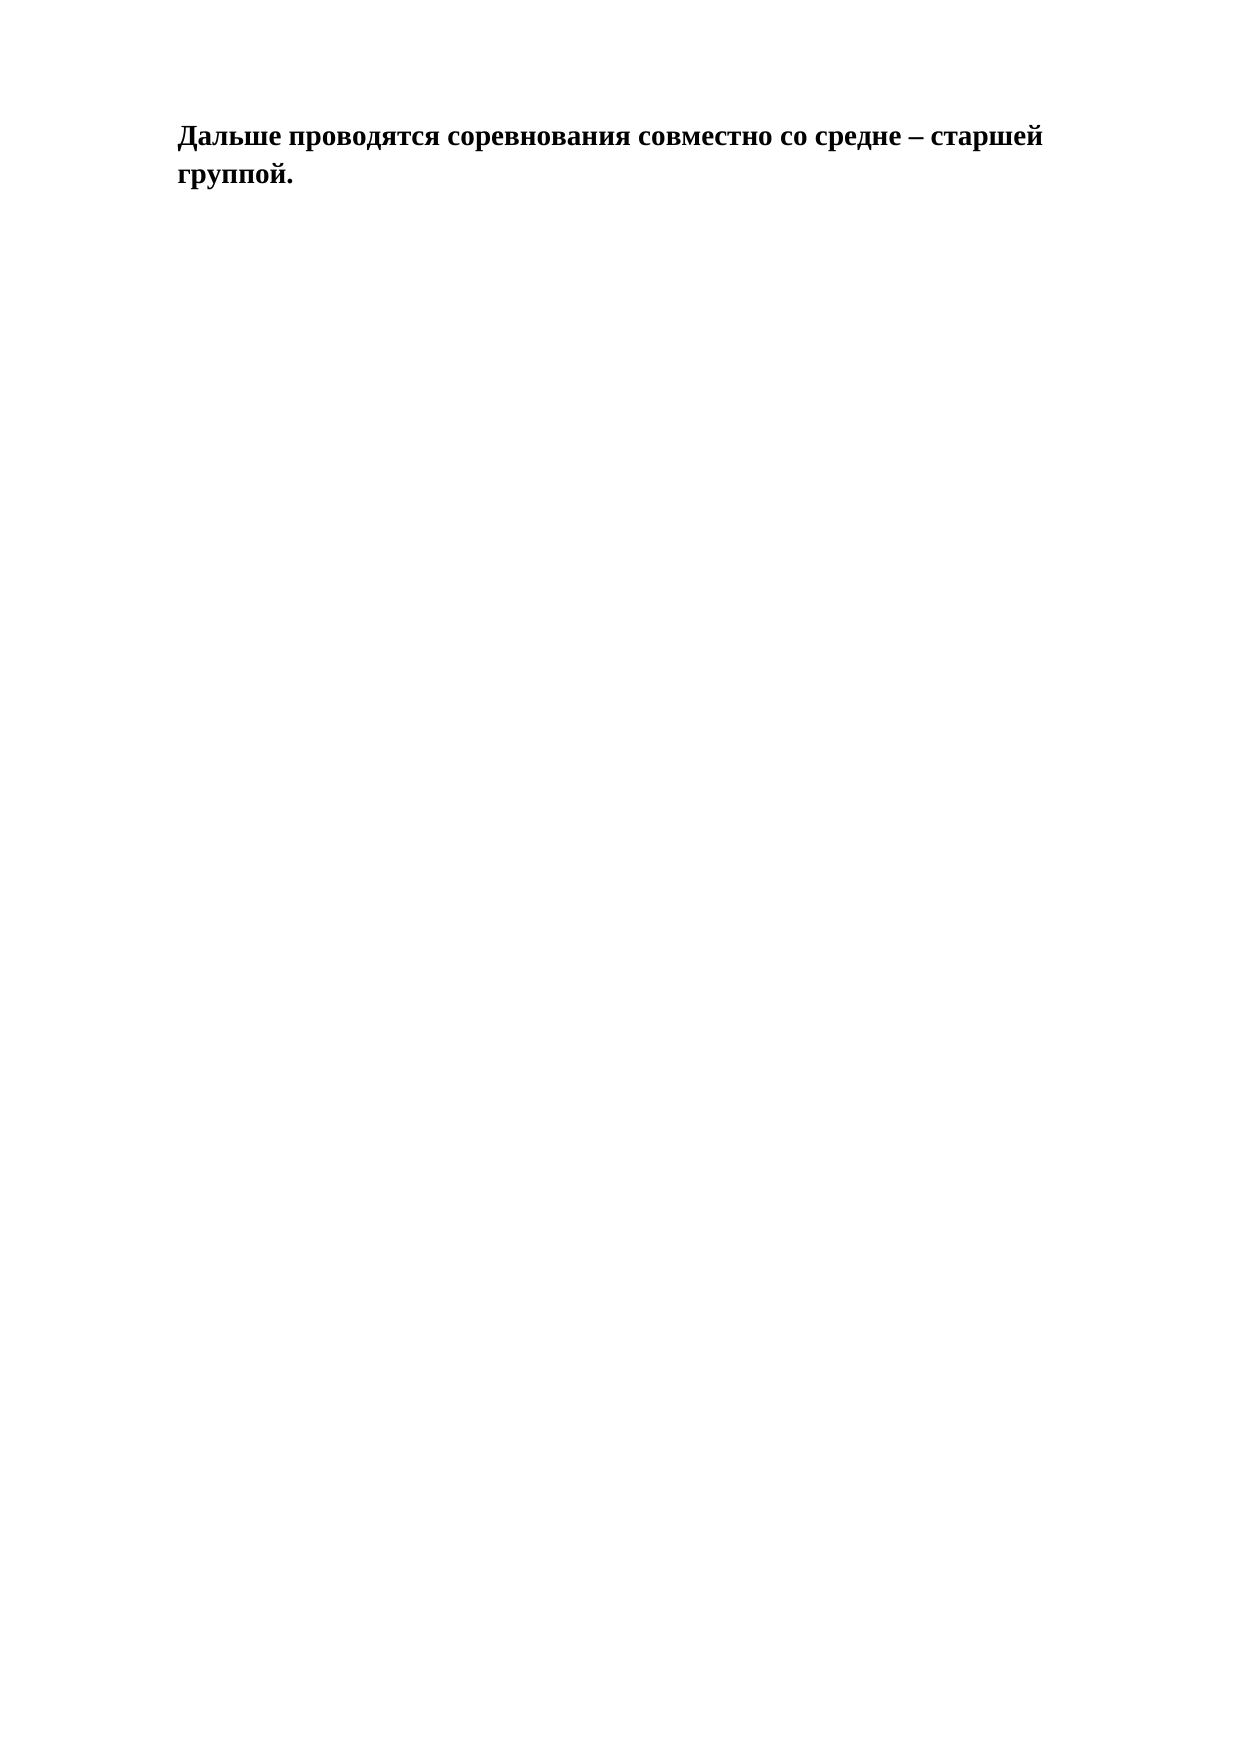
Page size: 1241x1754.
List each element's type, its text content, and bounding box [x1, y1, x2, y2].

text Дальше проводятся соревнования совместно со средне – старшей группой. [177, 118, 1152, 190]
